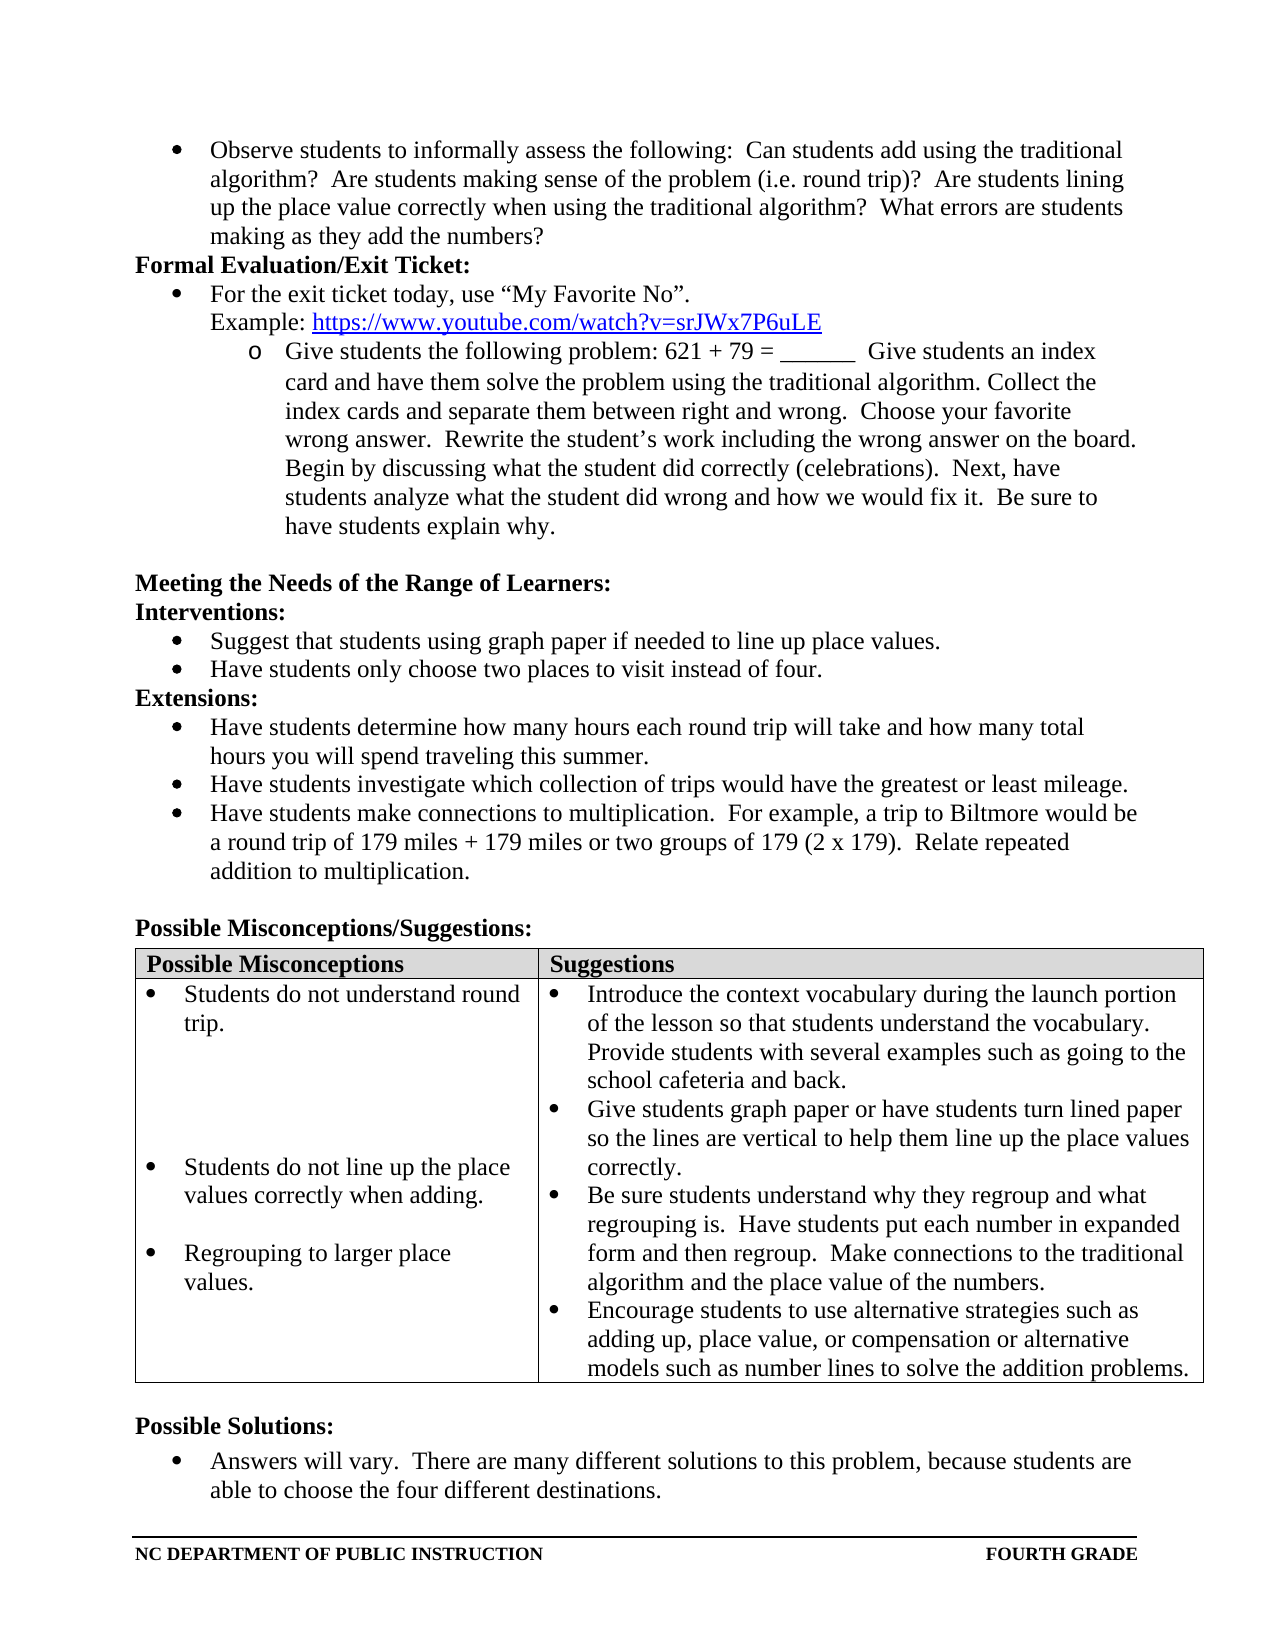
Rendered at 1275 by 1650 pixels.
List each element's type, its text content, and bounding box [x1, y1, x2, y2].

text Possible Misconceptions/Suggestions: [135, 913, 1140, 942]
list Have students determine how many hours each round trip will take and how many total hours you will spend traveling this summer. [172, 712, 1140, 769]
list Answers will vary. There are many different solutions to this problem, because students are able to choose the four different destinations. [172, 1446, 1140, 1504]
text Extensions: [135, 683, 1140, 712]
list Have students only choose two places to visit instead of four. [172, 654, 1140, 683]
text Possible Solutions: [135, 1411, 1140, 1440]
table_cell Students do not understand round trip. Students do not line up the place values correctly when adding. Regrouping to larger place values. [136, 979, 538, 1382]
list Example: https://www.youtube.com/watch?v=srJWx7P6uLE [210, 307, 1140, 336]
list Have students investigate which collection of trips would have the greatest or least mileage. [172, 769, 1140, 798]
table_cell Introduce the context vocabulary during the launch portion of the lesson so that students understand the vocabulary. Provide students with several examples such as going to the school cafeteria and back. Give students graph paper or have students turn lined paper so the lines are vertical to help them line up the place values correctly. Be sure students understand why they regroup and what regrouping is. Have students put each number in expanded form and then regroup. Make connections to the traditional algorithm and the place value of the numbers. Encourage students to use alternative strategies such as adding up, place value, or compensation or alternative models such as number lines to solve the addition problems. [539, 979, 1203, 1382]
table_header Possible Misconceptions [136, 949, 538, 978]
list Have students make connections to multiplication. For example, a trip to Biltmore would be a round trip of 179 miles + 179 miles or two groups of 179 (2 x 179). Relate repeated addition to multiplication. [172, 798, 1140, 884]
list Observe students to informally assess the following: Can students add using the traditional algorithm? Are students making sense of the problem (i.e. round trip)? Are students lining up the place value correctly when using the traditional algorithm? What errors are students making as they add the numbers? [172, 135, 1140, 250]
list For the exit ticket today, use “My Favorite No”. [172, 279, 1140, 307]
table_header Suggestions [539, 949, 1203, 978]
text Meeting the Needs of the Range of Learners: [135, 568, 1140, 597]
text Formal Evaluation/Exit Ticket: [135, 250, 1140, 279]
list Give students the following problem: 621 + 79 = ______ Give students an index card and have them solve the problem using the traditional algorithm. Collect the index cards and separate them between right and wrong. Choose your favorite wrong answer. Rewrite the student’s work including the wrong answer on the board. Begin by discussing what the student did correctly (celebrations). Next, have students analyze what the student did wrong and how we would fix it. Be sure to have students explain why. [247, 336, 1140, 539]
list Suggest that students using graph paper if needed to line up place values. [172, 626, 1140, 654]
text Interventions: [135, 597, 1140, 626]
